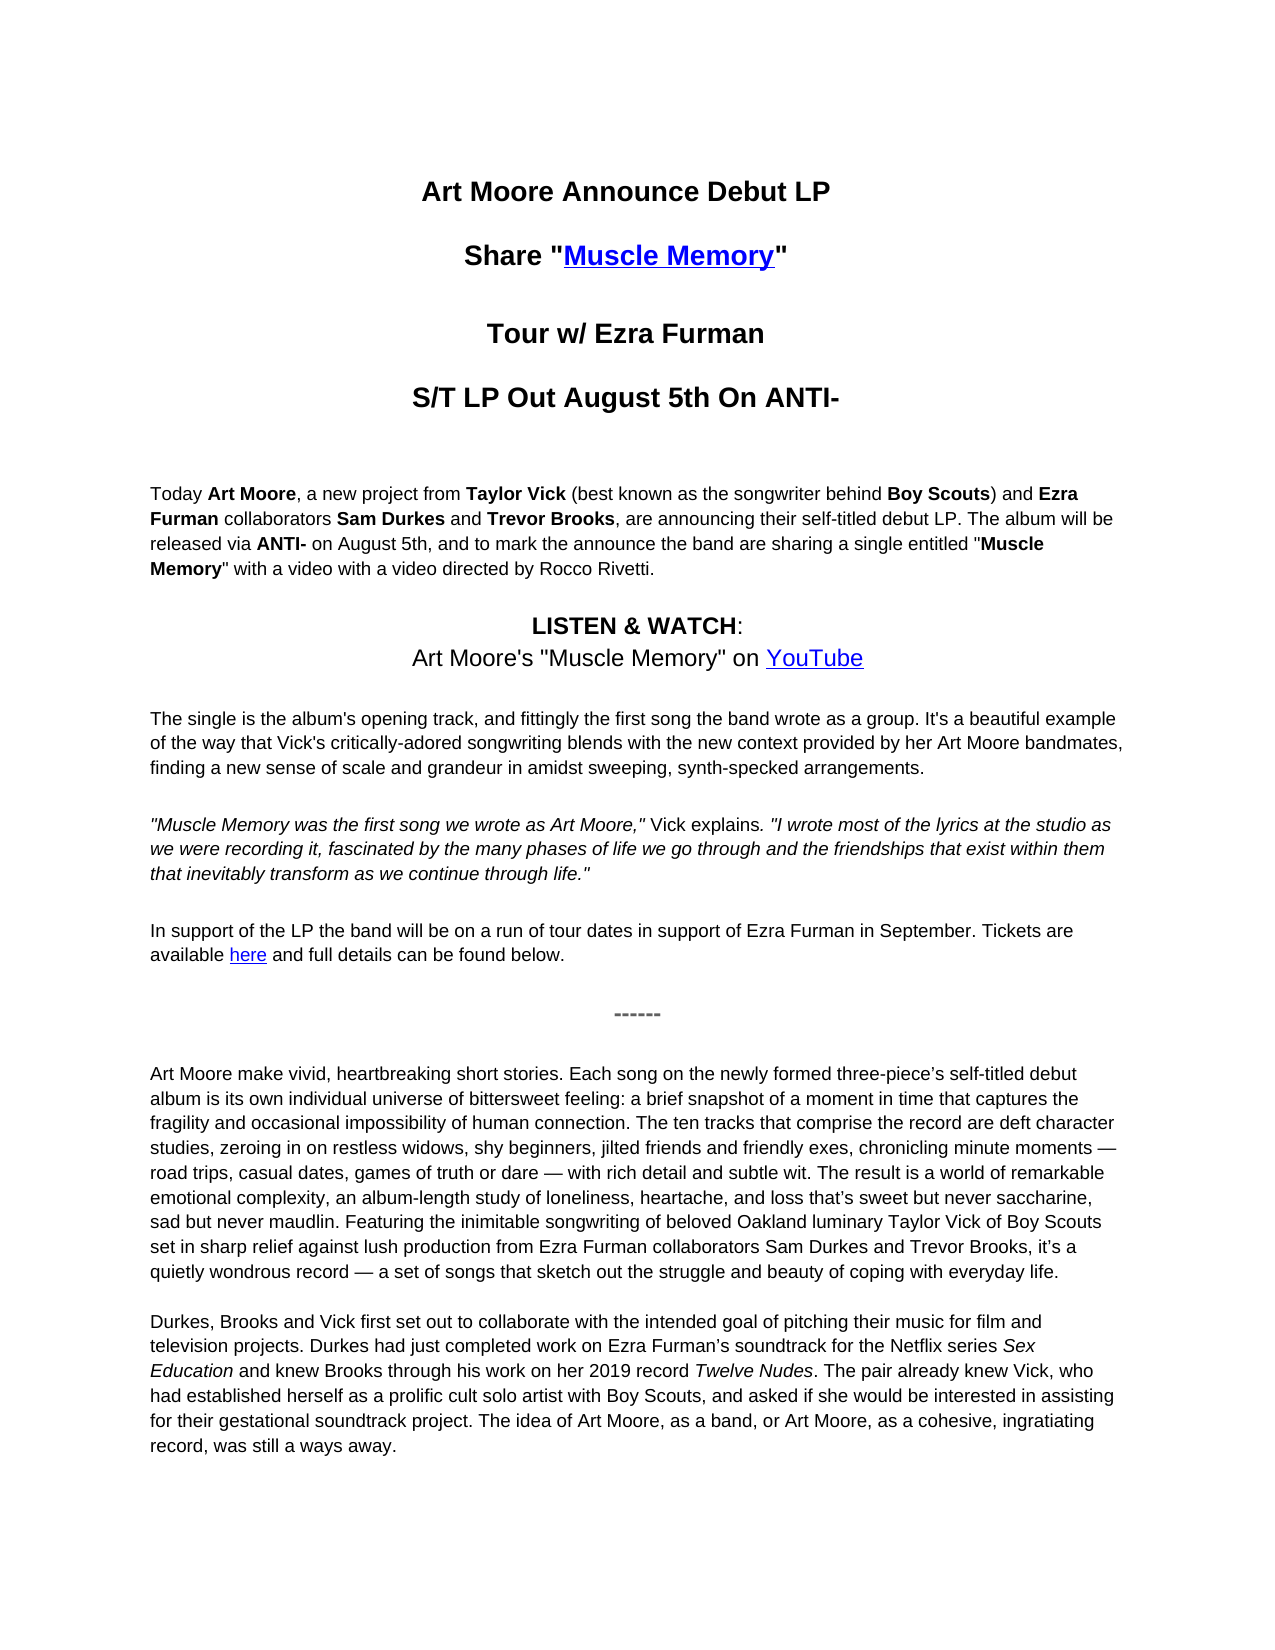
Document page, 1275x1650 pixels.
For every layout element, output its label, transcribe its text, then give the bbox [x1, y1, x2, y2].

text Art Moore make vivid, heartbreaking short stories. Each song on the newly formed three-piece’s self-titled debut album is its own individual universe of bittersweet feeling: a brief snapshot of a moment in time that captures the fragility and occasional impossibility of human connection. The ten tracks that comprise the record are deft character studies, zeroing in on restless widows, shy beginners, jilted friends and friendly exes, chronicling minute moments — road trips, casual dates, games of truth or dare — with rich detail and subtle wit. The result is a world of remarkable emotional complexity, an album-length study of loneliness, heartache, and loss that’s sweet but never saccharine, sad but never maudlin. Featuring the inimitable songwriting of beloved Oakland luminary Taylor Vick of Boy Scouts set in sharp relief against lush production from Ezra Furman collaborators Sam Durkes and Trevor Brooks, it’s a quietly wondrous record — a set of songs that sketch out the struggle and beauty of coping with everyday life. [150, 1062, 1125, 1282]
text Art Moore's "Muscle Memory" on YouTube [150, 644, 1125, 672]
text ------ [150, 999, 1125, 1027]
text Today Art Moore, a new project from Taylor Vick (best known as the songwriter behind Boy Scouts) and Ezra Furman collaborators Sam Durkes and Trevor Brooks, are announcing their self-titled debut LP. The album will be released via ANTI- on August 5th, and to mark the announce the band are sharing a single entitled "Muscle Memory" with a video with a video directed by Rocco Rivetti. [150, 483, 1125, 579]
text "Muscle Memory was the first song we wrote as Art Moore," Vick explains. "I wrote most of the lyrics at the studio as we were recording it, fascinated by the many phases of life we go through and the friendships that exist within them that inevitably transform as we continue through life." [150, 813, 1125, 884]
table_header Art Moore Announce Debut LP Share "Muscle Memory" Tour w/ Ezra Furman S/T LP Out August 5th On ANTI- [150, 175, 1102, 433]
text In support of the LP the band will be on a run of tour dates in support of Ezra Furman in September. Tickets are available here and full details can be found below. [150, 919, 1125, 966]
text The single is the album's opening track, and fittingly the first song the band wrote as a group. It's a beautiful example of the way that Vick's critically-adored songwriting blends with the new context provided by her Art Moore bandmates, finding a new sense of scale and grandeur in amidst sweeping, synth-specked arrangements. [150, 707, 1125, 778]
text Durkes, Brooks and Vick first set out to collaborate with the intended goal of pitching their music for film and television projects. Durkes had just completed work on Ezra Furman’s soundtrack for the Netflix series Sex Education and knew Brooks through his work on her 2019 record Twelve Nudes. The pair already knew Vick, who had established herself as a prolific cult solo artist with Boy Scouts, and asked if she would be interested in assisting for their gestational soundtrack project. The idea of Art Moore, as a band, or Art Moore, as a cohesive, ingratiating record, was still a ways away. [150, 1310, 1125, 1456]
text LISTEN & WATCH: [150, 612, 1125, 640]
